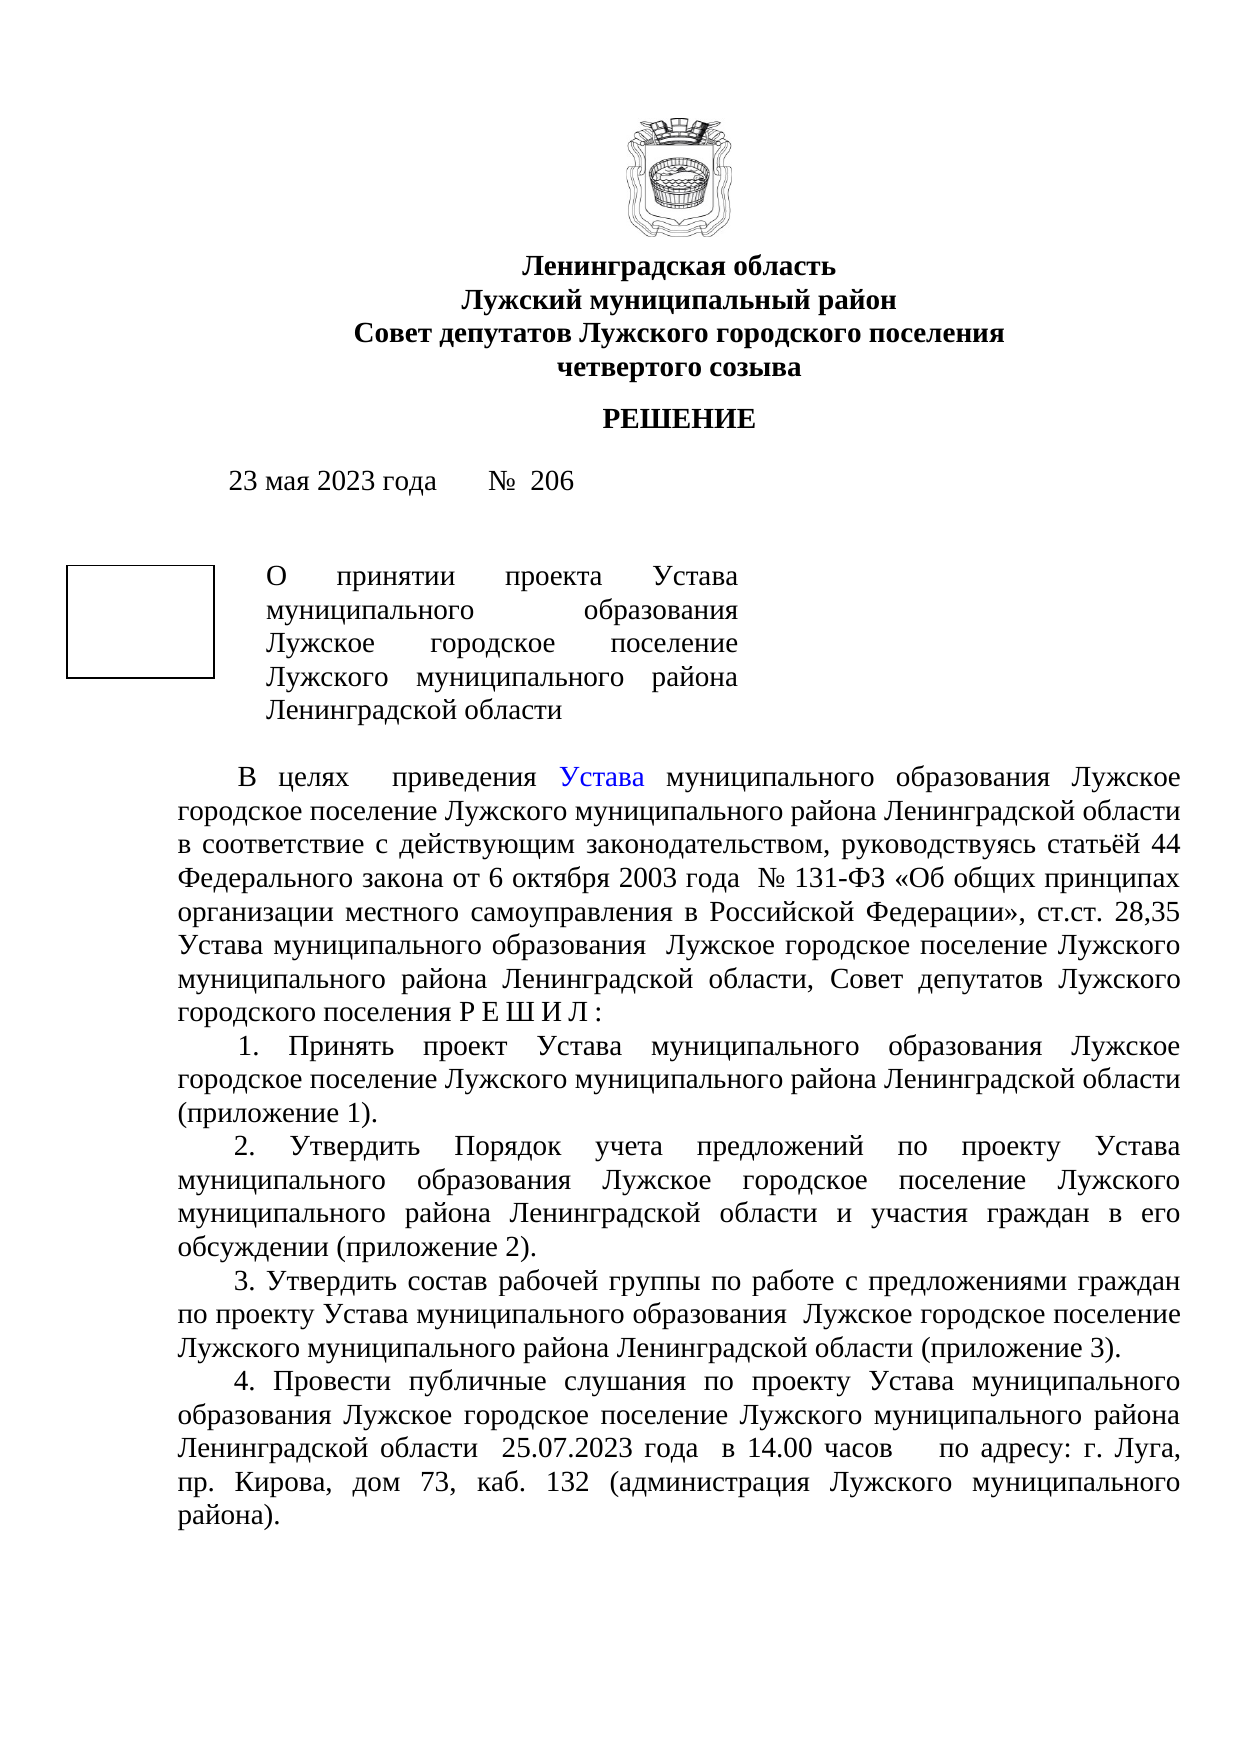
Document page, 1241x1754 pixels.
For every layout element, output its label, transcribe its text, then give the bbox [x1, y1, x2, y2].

text 3. Утвердить состав рабочей группы по работе с предложениями граждан по проекту Устава муниципального образования Лужское городское поселение Лужского муниципального района Ленинградской области (приложение 3). [177, 1296, 1181, 1363]
text 23 мая 2023 года № 206 [177, 463, 1181, 497]
text 2. Утвердить Порядок учета предложений по проекту Устава муниципального образования Лужское городское поселение Лужского муниципального района Ленинградской области и участия граждан в его обсуждении (приложение 2). [177, 1128, 1181, 1263]
picture [626, 118, 732, 237]
text Совет депутатов Лужского городского поселения [177, 315, 1181, 349]
text О принятии проекта Устава муниципального образования Лужское городское поселение Лужского муниципального района Ленинградской области [266, 558, 738, 726]
text РЕШЕНИЕ [177, 402, 1181, 435]
text 1. Принять проект Устава муниципального образования Лужское городское поселение Лужского муниципального района Ленинградской области (приложение 1). [177, 1028, 1181, 1128]
text Лужский муниципальный район [177, 282, 1181, 315]
text 4. Провести публичные слушания по проекту Устава муниципального образования Лужское городское поселение Лужского муниципального района Ленинградской области 25.07.2023 года в 14.00 часов по адресу: г. Луга, пр. Кирова, дом 73, каб. 132 (администрация Лужского муниципального района). [177, 1363, 1181, 1531]
text четвертого созыва [177, 349, 1181, 382]
text В целях приведения Устава муниципального образования Лужское городское поселение Лужского муниципального района Ленинградской области в соответствие с действующим законодательством, руководствуясь статьёй 44 Федерального закона от 6 октября 2003 года № 131-ФЗ «Об общих принципах организации местного самоуправления в Российской Федерации», ст.ст. 28,35 Устава муниципального образования Лужское городское поселение Лужского муниципального района Ленинградской области, Совет депутатов Лужского городского поселения РЕШИЛ: [177, 759, 1181, 1028]
text Ленинградская область [177, 248, 1181, 282]
